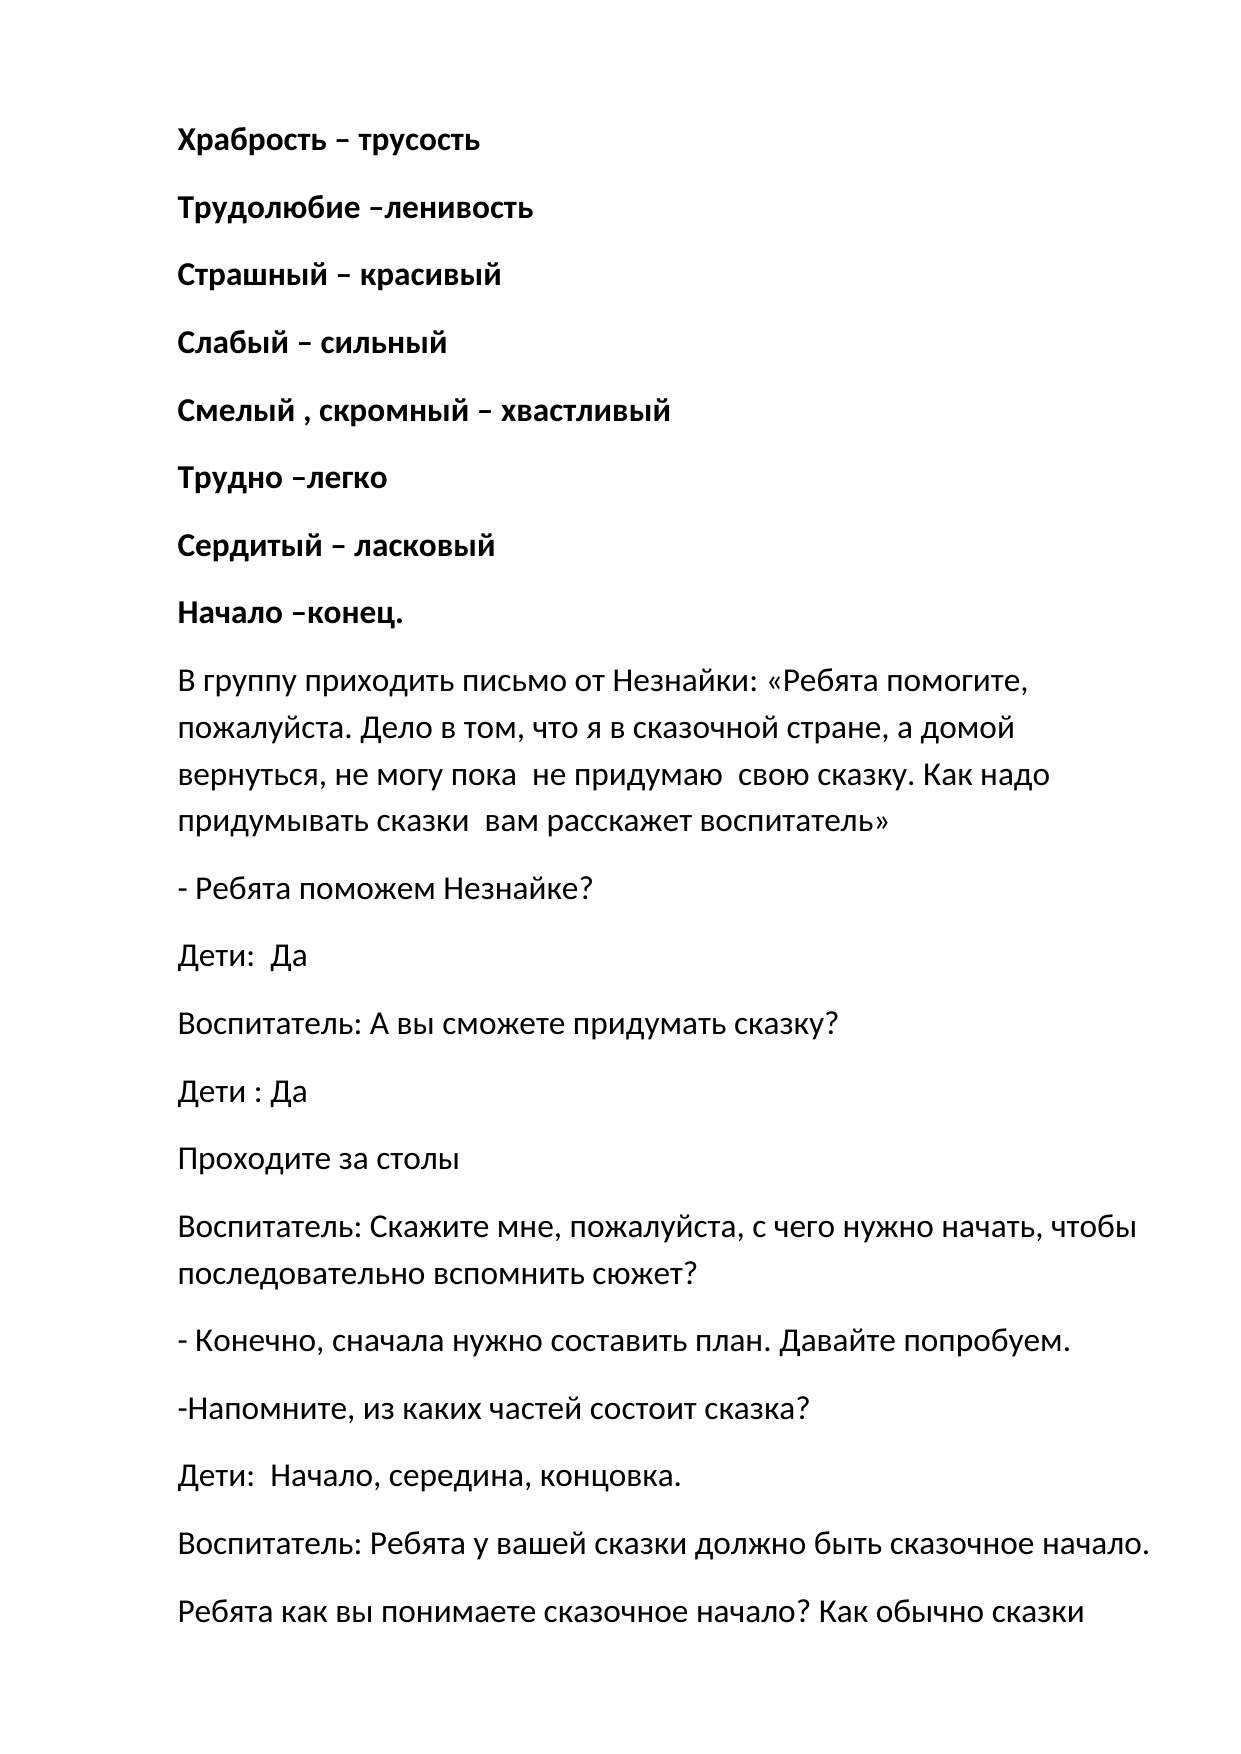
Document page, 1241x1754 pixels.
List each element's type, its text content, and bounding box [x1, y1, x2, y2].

text Начало –конец. [177, 591, 1152, 632]
text Храбрость – трусость [177, 118, 1152, 159]
text В группу приходить письмо от Незнайки: «Ребята помогите, пожалуйста. Дело в том, что я в сказочной стране, а домой вернуться, не могу пока не придумаю свою сказку. Как надо придумывать сказки вам расскажет воспитатель» [177, 659, 1152, 840]
text - Конечно, сначала нужно составить план. Давайте попробуем. [177, 1319, 1152, 1360]
text Сердитый – ласковый [177, 524, 1152, 564]
text Слабый – сильный [177, 321, 1152, 362]
text Трудно –легко [177, 456, 1152, 497]
text Дети: Начало, середина, концовка. [177, 1454, 1152, 1495]
text - Ребята поможем Незнайке? [177, 867, 1152, 908]
text Дети: Да [177, 934, 1152, 975]
text Проходите за столы [177, 1137, 1152, 1178]
text Воспитатель: Ребята у вашей сказки должно быть сказочное начало. [177, 1522, 1152, 1563]
text Смелый , скромный – хвастливый [177, 388, 1152, 429]
text -Напомните, из каких частей состоит сказка? [177, 1387, 1152, 1428]
text Воспитатель: А вы сможете придумать сказку? [177, 1002, 1152, 1043]
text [177, 1590, 1152, 1630]
text Дети : Да [177, 1070, 1152, 1110]
text Трудолюбие –ленивость [177, 186, 1152, 226]
text Страшный – красивый [177, 253, 1152, 294]
text Воспитатель: Скажите мне, пожалуйста, с чего нужно начать, чтобы последовательно вспомнить сюжет? [177, 1205, 1152, 1292]
